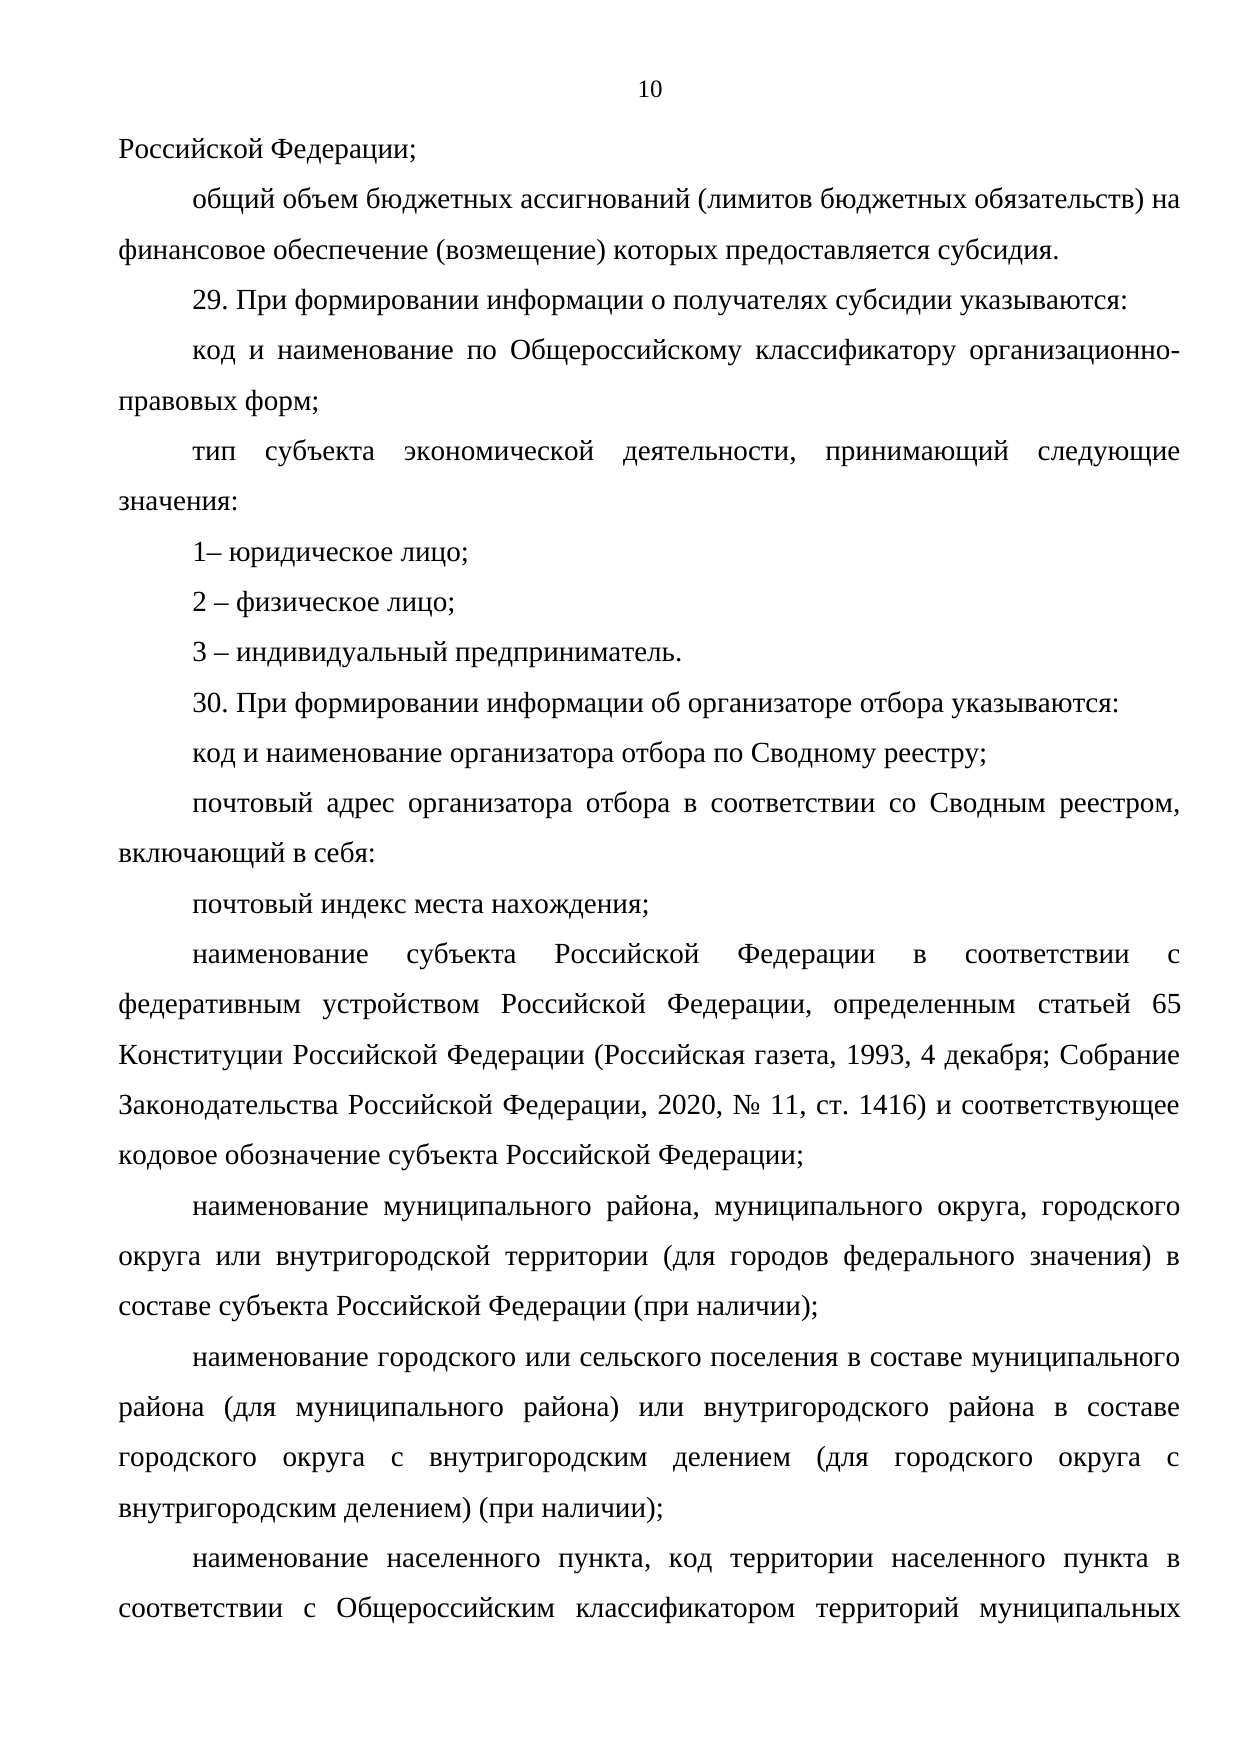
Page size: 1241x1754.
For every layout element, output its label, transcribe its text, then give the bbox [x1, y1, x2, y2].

text код и наименование по Общероссийскому классификатору организационно-правовых форм; [118, 332, 1181, 416]
text наименование муниципального района, муниципального округа, городского округа или внутригородской территории (для городов федерального значения) в составе субъекта Российской Федерации (при наличии); [118, 1188, 1181, 1322]
text наименование городского или сельского поселения в составе муниципального района (для муниципального района) или внутригородского района в составе городского округа с внутригородским делением (для городского округа с внутригородским делением) (при наличии); [118, 1339, 1181, 1523]
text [118, 1540, 1181, 1624]
text 30. При формировании информации об организаторе отбора указываются: [118, 685, 1181, 718]
text почтовый адрес организатора отбора в соответствии со Сводным реестром, включающий в себя: [118, 785, 1181, 869]
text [118, 131, 1181, 165]
text код и наименование организатора отбора по Сводному реестру; [118, 735, 1181, 768]
text 2 – физическое лицо; [118, 584, 1181, 618]
text 1– юридическое лицо; [118, 534, 1181, 567]
text общий объем бюджетных ассигнований (лимитов бюджетных обязательств) на финансовое обеспечение (возмещение) которых предоставляется субсидия. [118, 182, 1181, 265]
text 3 – индивидуальный предприниматель. [118, 634, 1181, 668]
text 29. При формировании информации о получателях субсидии указываются: [118, 282, 1181, 316]
text наименование субъекта Российской Федерации в соответствии с федеративным устройством Российской Федерации, определенным статьей 65 Конституции Российской Федерации (Российская газета, 1993, 4 декабря; Собрание Законодательства Российской Федерации, 2020, № 11, ст. 1416) и соответствующее кодовое обозначение субъекта Российской Федерации; [118, 936, 1181, 1171]
text почтовый индекс места нахождения; [118, 886, 1181, 919]
text тип субъекта экономической деятельности, принимающий следующие значения: [118, 433, 1181, 517]
